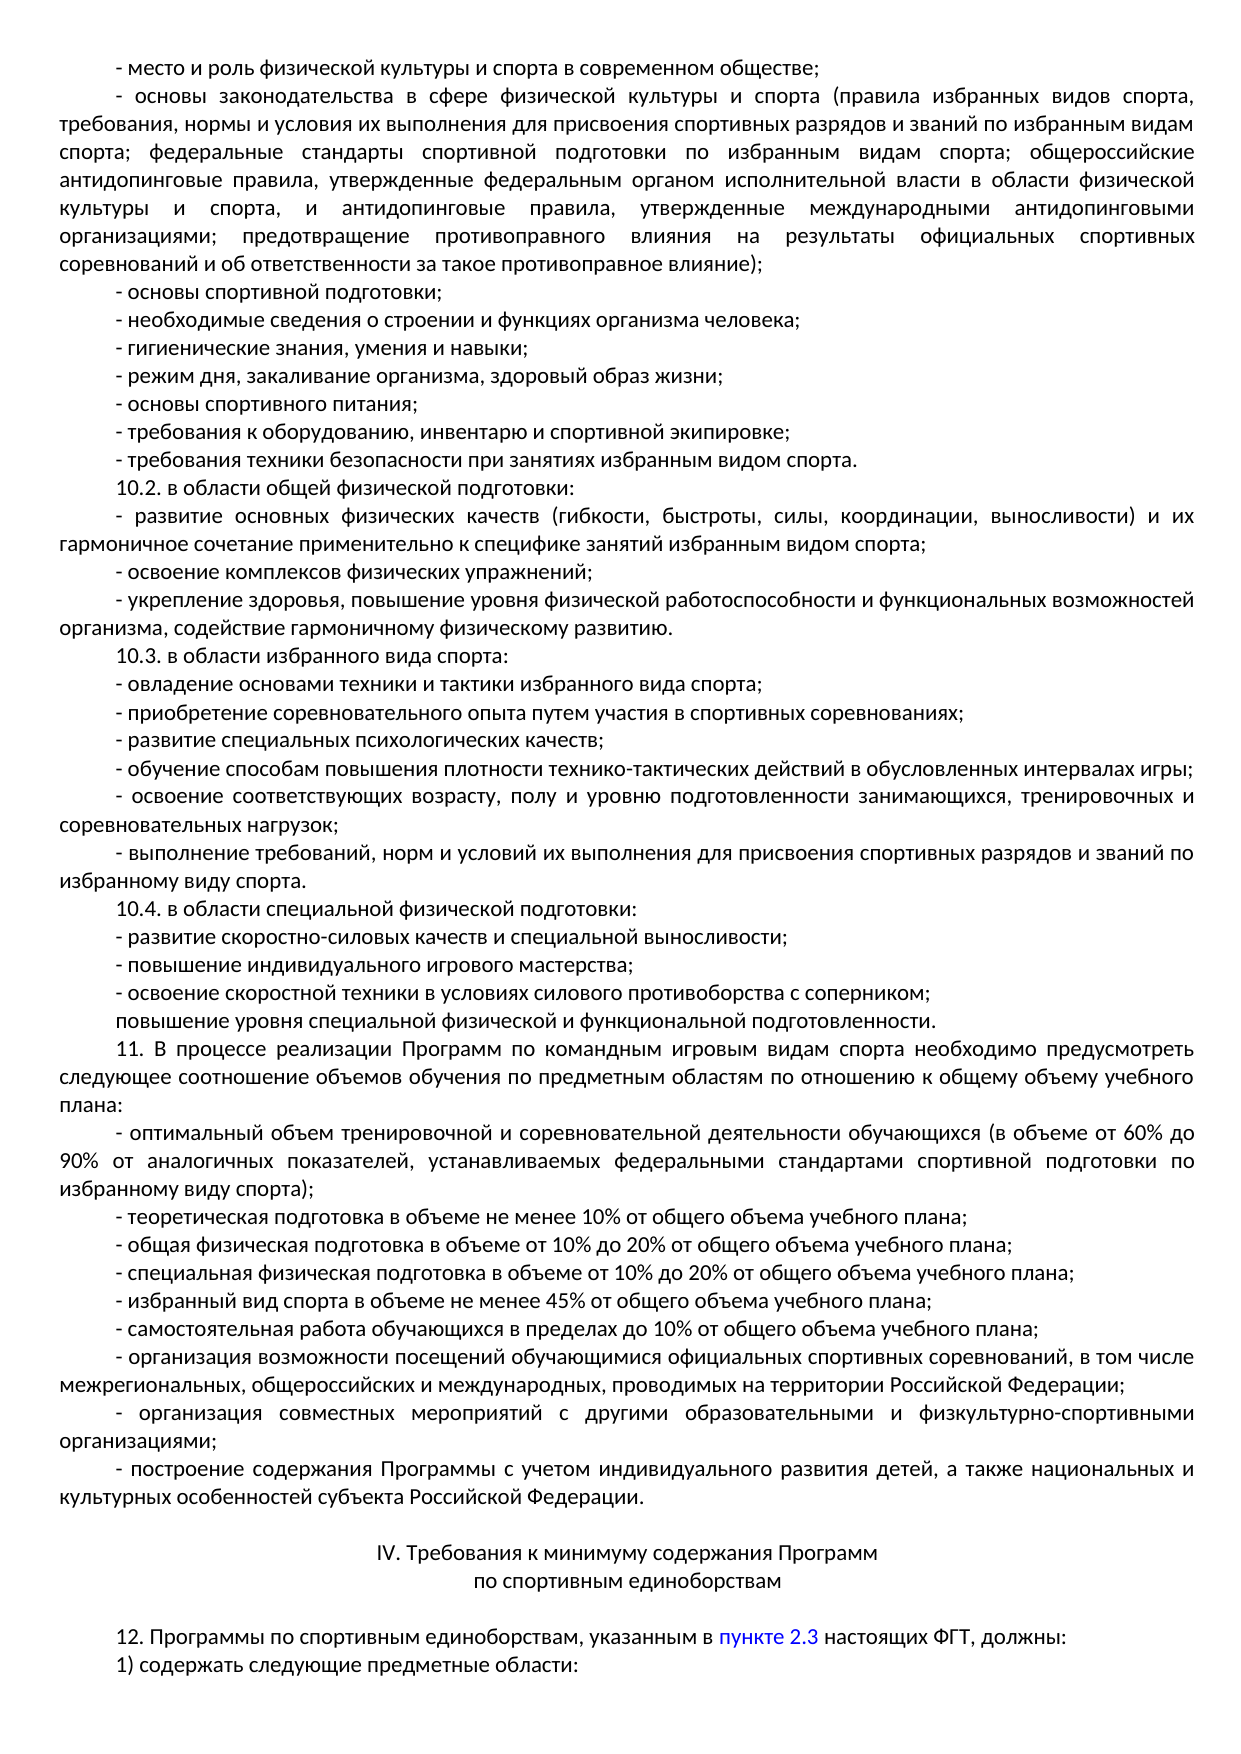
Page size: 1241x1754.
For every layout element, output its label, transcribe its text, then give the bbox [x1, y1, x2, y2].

text - место и роль физической культуры и спорта в современном обществе; [59, 53, 1196, 81]
text - укрепление здоровья, повышение уровня физической работоспособности и функциональных возможностей организма, содействие гармоничному физическому развитию. [59, 586, 1196, 642]
text повышение уровня специальной физической и функциональной подготовленности. [59, 1006, 1196, 1034]
text - освоение скоростной техники в условиях силового противоборства с соперником; [59, 978, 1196, 1006]
text - освоение соответствующих возрасту, полу и уровню подготовленности занимающихся, тренировочных и соревновательных нагрузок; [59, 782, 1196, 838]
text - организация возможности посещений обучающимися официальных спортивных соревнований, в том числе межрегиональных, общероссийских и международных, проводимых на территории Российской Федерации; [59, 1342, 1196, 1398]
text 10.4. в области специальной физической подготовки: [59, 894, 1196, 922]
text - построение содержания Программы с учетом индивидуального развития детей, а также национальных и культурных особенностей субъекта Российской Федерации. [59, 1454, 1196, 1510]
text - режим дня, закаливание организма, здоровый образ жизни; [59, 361, 1196, 389]
text - теоретическая подготовка в объеме не менее 10% от общего объема учебного плана; [59, 1202, 1196, 1230]
text IV. Требования к минимуму содержания Программ [59, 1538, 1196, 1566]
text 1) содержать следующие предметные области: [59, 1650, 1196, 1678]
text 10.2. в области общей физической подготовки: [59, 473, 1196, 501]
text по спортивным единоборствам [59, 1566, 1196, 1594]
text - организация совместных мероприятий с другими образовательными и физкультурно-спортивными организациями; [59, 1398, 1196, 1454]
text - повышение индивидуального игрового мастерства; [59, 950, 1196, 978]
text 12. Программы по спортивным единоборствам, указанным в пункте 2.3 настоящих ФГТ, должны: [59, 1622, 1196, 1650]
text - самостоятельная работа обучающихся в пределах до 10% от общего объема учебного плана; [59, 1314, 1196, 1342]
text 11. В процессе реализации Программ по командным игровым видам спорта необходимо предусмотреть следующее соотношение объемов обучения по предметным областям по отношению к общему объему учебного плана: [59, 1034, 1196, 1118]
text - приобретение соревновательного опыта путем участия в спортивных соревнованиях; [59, 698, 1196, 726]
text - оптимальный объем тренировочной и соревновательной деятельности обучающихся (в объеме от 60% до 90% от аналогичных показателей, устанавливаемых федеральными стандартами спортивной подготовки по избранному виду спорта); [59, 1118, 1196, 1202]
text - требования к оборудованию, инвентарю и спортивной экипировке; [59, 417, 1196, 445]
text - основы спортивной подготовки; [59, 277, 1196, 305]
text - выполнение требований, норм и условий их выполнения для присвоения спортивных разрядов и званий по избранному виду спорта. [59, 838, 1196, 894]
text - требования техники безопасности при занятиях избранным видом спорта. [59, 445, 1196, 473]
text - гигиенические знания, умения и навыки; [59, 333, 1196, 361]
text - развитие основных физических качеств (гибкости, быстроты, силы, координации, выносливости) и их гармоничное сочетание применительно к специфике занятий избранным видом спорта; [59, 501, 1196, 557]
text - необходимые сведения о строении и функциях организма человека; [59, 305, 1196, 333]
text - развитие специальных психологических качеств; [59, 726, 1196, 754]
text - избранный вид спорта в объеме не менее 45% от общего объема учебного плана; [59, 1286, 1196, 1314]
text 10.3. в области избранного вида спорта: [59, 642, 1196, 669]
text - обучение способам повышения плотности технико-тактических действий в обусловленных интервалах игры; [59, 754, 1196, 782]
text - общая физическая подготовка в объеме от 10% до 20% от общего объема учебного плана; [59, 1230, 1196, 1258]
text - основы законодательства в сфере физической культуры и спорта (правила избранных видов спорта, требования, нормы и условия их выполнения для присвоения спортивных разрядов и званий по избранным видам спорта; федеральные стандарты спортивной подготовки по избранным видам спорта; общероссийские антидопинговые правила, утвержденные федеральным органом исполнительной власти в области физической культуры и спорта, и антидопинговые правила, утвержденные международными антидопинговыми организациями; предотвращение противоправного влияния на результаты официальных спортивных соревнований и об ответственности за такое противоправное влияние); [59, 81, 1196, 277]
text - основы спортивного питания; [59, 389, 1196, 417]
text - развитие скоростно-силовых качеств и специальной выносливости; [59, 922, 1196, 950]
text - овладение основами техники и тактики избранного вида спорта; [59, 669, 1196, 698]
text - специальная физическая подготовка в объеме от 10% до 20% от общего объема учебного плана; [59, 1258, 1196, 1286]
text - освоение комплексов физических упражнений; [59, 557, 1196, 586]
